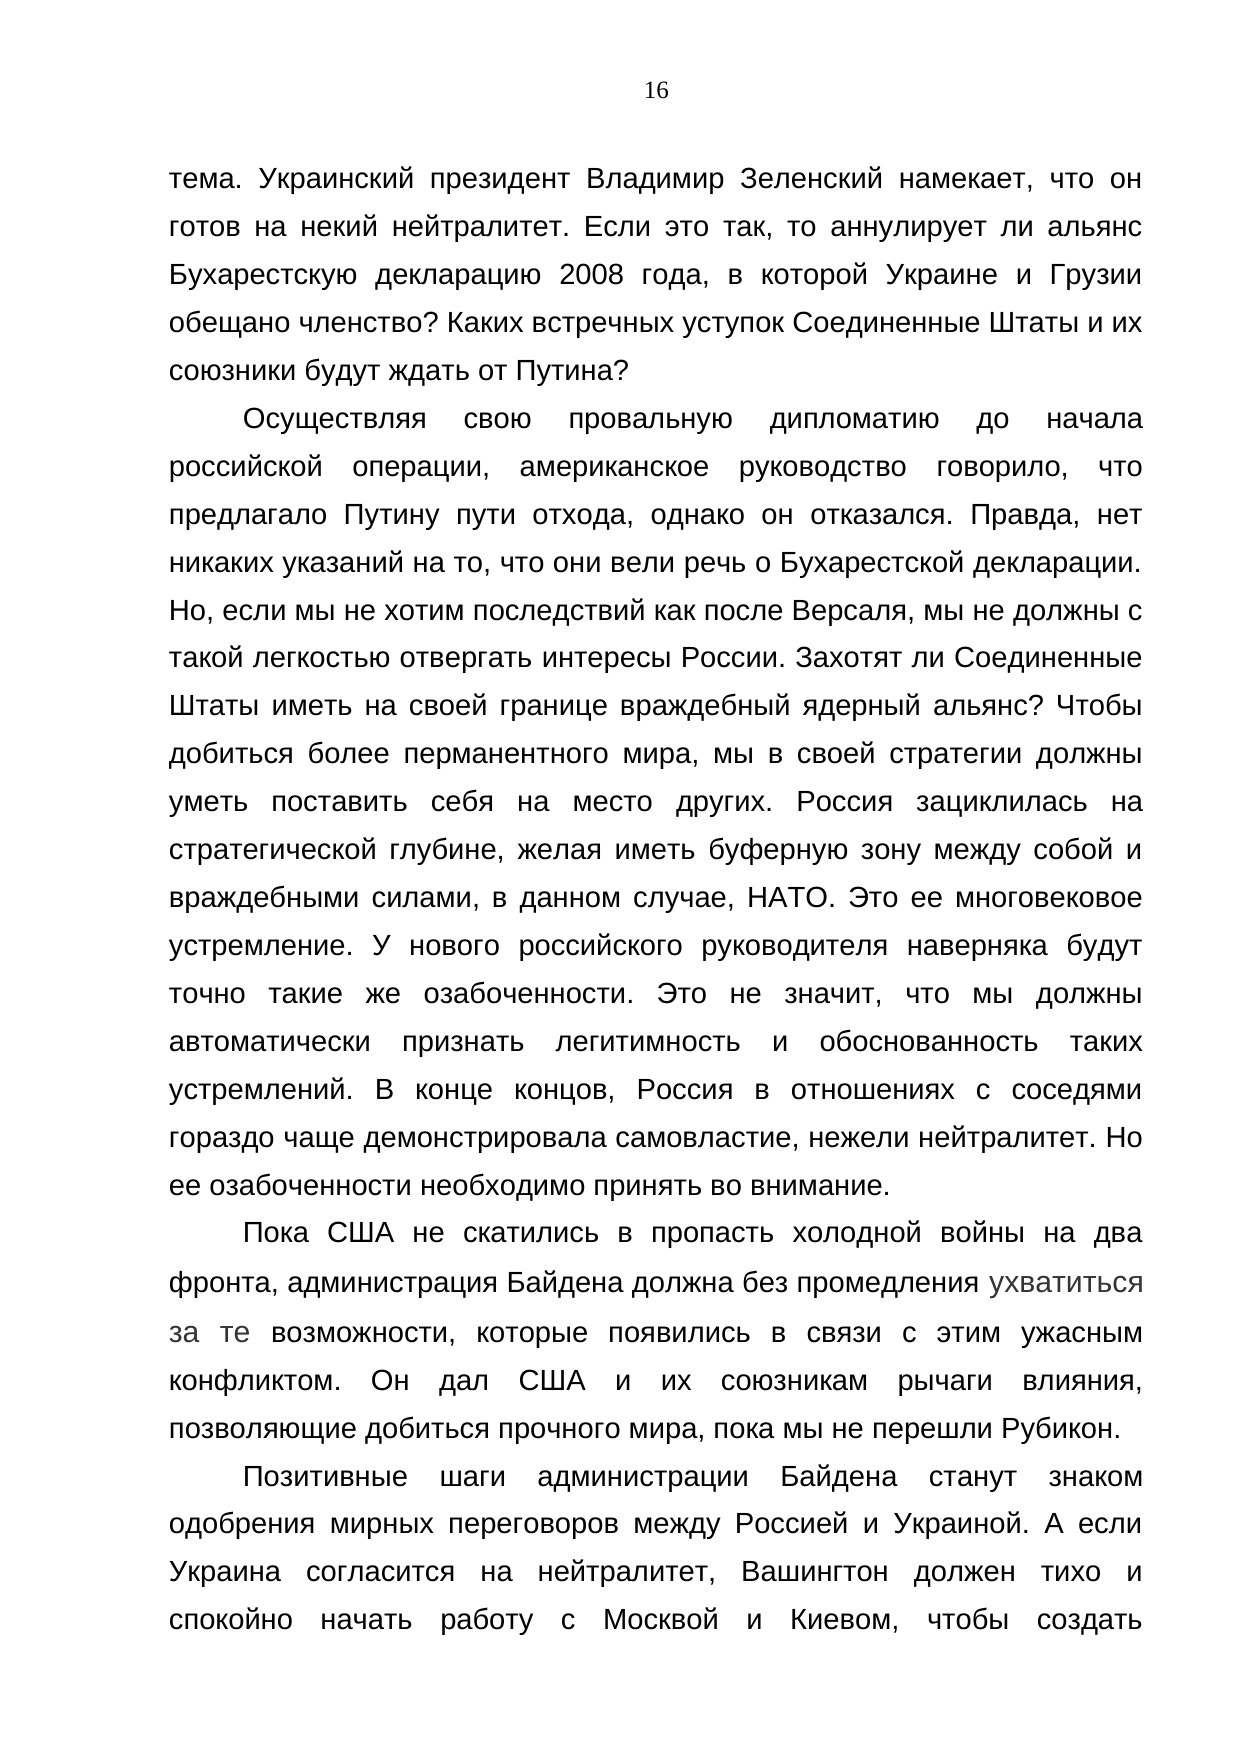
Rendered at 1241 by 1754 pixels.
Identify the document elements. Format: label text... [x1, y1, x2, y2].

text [169, 161, 1144, 386]
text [169, 1458, 1144, 1636]
text Пока США не скатились в пропасть холодной войны на два фронта, администрация Байдена должна без промедления ухватиться за те возможности, которые появились в связи с этим ужасным конфликтом. Он дал США и их союзникам рычаги влияния, позволяющие добиться прочного мира, пока мы не перешли Рубикон. [169, 1215, 1144, 1444]
text Осуществляя свою провальную дипломатию до начала российской операции, американское руководство говорило, что предлагало Путину пути отхода, однако он отказался. Правда, нет никаких указаний на то, что они вели речь о Бухарестской декларации. Но, если мы не хотим последствий как после Версаля, мы не должны с такой легкостью отвергать интересы России. Захотят ли Соединенные Штаты иметь на своей границе враждебный ядерный альянс? Чтобы добиться более перманентного мира, мы в своей стратегии должны уметь поставить себя на место других. Россия зациклилась на стратегической глубине, желая иметь буферную зону между собой и враждебными силами, в данном случае, НАТО. Это ее многовековое устремление. У нового российского руководителя наверняка будут точно такие же озабоченности. Это не значит, что мы должны автоматически признать легитимность и обоснованность таких устремлений. В конце концов, Россия в отношениях с соседями гораздо чаще демонстрировала самовластие, нежели нейтралитет. Но ее озабоченности необходимо принять во внимание. [169, 401, 1144, 1201]
